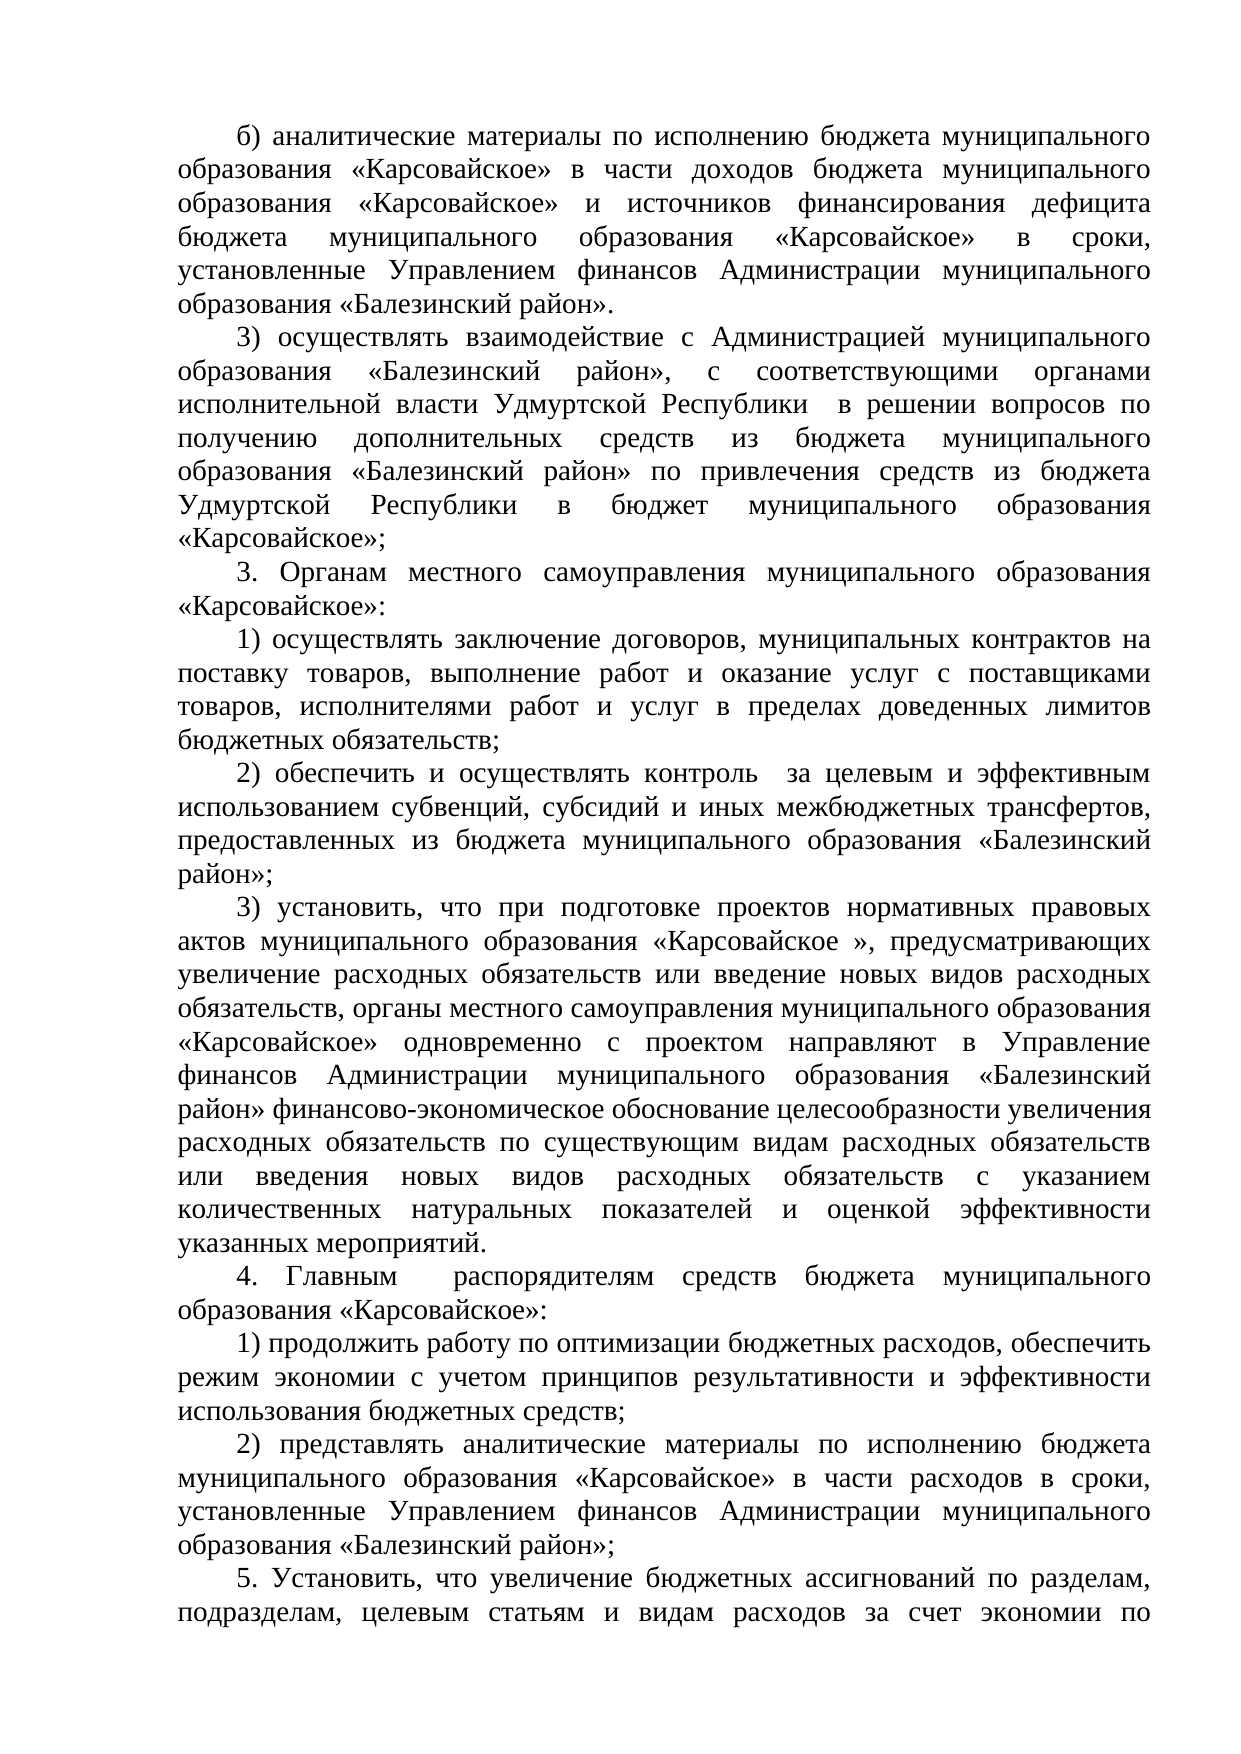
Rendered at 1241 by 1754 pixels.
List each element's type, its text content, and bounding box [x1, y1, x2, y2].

text 2) представлять аналитические материалы по исполнению бюджета муниципального образования «Карсовайское» в части расходов в сроки, установленные Управлением финансов Администрации муниципального образования «Балезинский район»; [177, 1426, 1152, 1560]
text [177, 1560, 1152, 1627]
text 1) осуществлять заключение договоров, муниципальных контрактов на поставку товаров, выполнение работ и оказание услуг с поставщиками товаров, исполнителями работ и услуг в пределах доведенных лимитов бюджетных обязательств; [177, 621, 1152, 755]
text 4. Главным распорядителям средств бюджета муниципального образования «Карсовайское»: [177, 1258, 1152, 1326]
text 3) осуществлять взаимодействие с Администрацией муниципального образования «Балезинский район», с соответствующими органами исполнительной власти Удмуртской Республики в решении вопросов по получению дополнительных средств из бюджета муниципального образования «Балезинский район» по привлечения средств из бюджета Удмуртской Республики в бюджет муниципального образования «Карсовайское»; [177, 319, 1152, 554]
text 3. Органам местного самоуправления муниципального образования «Карсовайское»: [177, 554, 1152, 621]
text б) аналитические материалы по исполнению бюджета муниципального образования «Карсовайское» в части доходов бюджета муниципального образования «Карсовайское» и источников финансирования дефицита бюджета муниципального образования «Карсовайское» в сроки, установленные Управлением финансов Администрации муниципального образования «Балезинский район». [177, 118, 1152, 319]
text 3) установить, что при подготовке проектов нормативных правовых актов муниципального образования «Карсовайское », предусматривающих увеличение расходных обязательств или введение новых видов расходных обязательств, органы местного самоуправления муниципального образования «Карсовайское» одновременно с проектом направляют в Управление финансов Администрации муниципального образования «Балезинский район» финансово-экономическое обоснование целесообразности увеличения расходных обязательств по существующим видам расходных обязательств или введения новых видов расходных обязательств с указанием количественных натуральных показателей и оценкой эффективности указанных мероприятий. [177, 889, 1152, 1258]
text 1) продолжить работу по оптимизации бюджетных расходов, обеспечить режим экономии с учетом принципов результативности и эффективности использования бюджетных средств; [177, 1326, 1152, 1426]
text 2) обеспечить и осуществлять контроль за целевым и эффективным использованием субвенций, субсидий и иных межбюджетных трансфертов, предоставленных из бюджета муниципального образования «Балезинский район»; [177, 755, 1152, 889]
